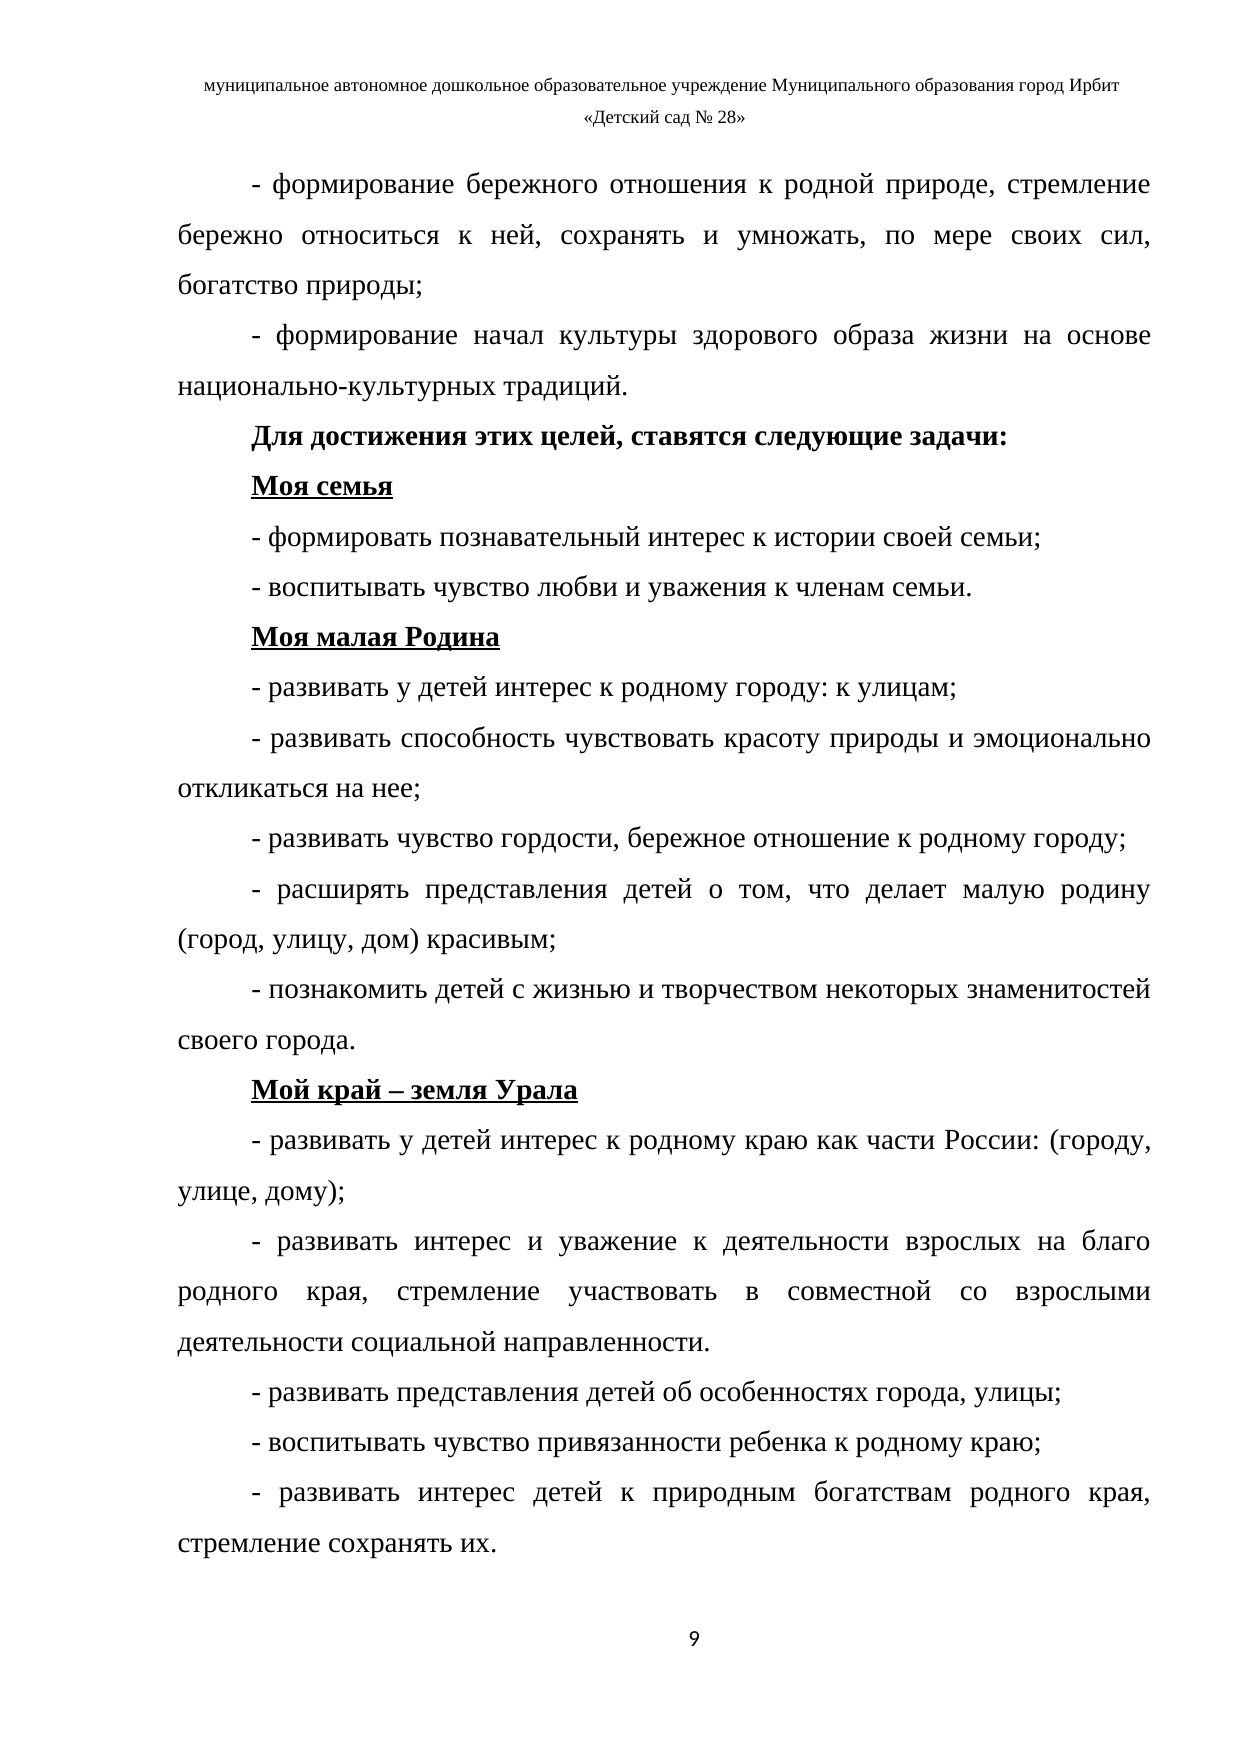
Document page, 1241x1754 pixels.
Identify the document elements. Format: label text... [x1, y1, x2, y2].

text - развивать способность чувствовать красоту природы и эмоционально откликаться на нее; [177, 720, 1152, 804]
text - развивать интерес и уважение к деятельности взрослых на благо родного края, стремление участвовать в совместной со взрослыми деятельности социальной направленности. [177, 1223, 1152, 1357]
text Моя семья [177, 468, 1152, 502]
text - познакомить детей с жизнью и творчеством некоторых знаменитостей своего города. [177, 971, 1152, 1055]
text - развивать представления детей об особенностях города, улицы; [177, 1374, 1152, 1407]
text - развивать интерес детей к природным богатствам родного края, стремление сохранять их. [177, 1474, 1152, 1558]
text - развивать у детей интерес к родному городу: к улицам; [177, 669, 1152, 703]
text - воспитывать чувство любви и уважения к членам семьи. [177, 569, 1152, 602]
text - формирование бережного отношения к родной природе, стремление бережно относиться к ней, сохранять и умножать, по мере своих сил, богатство природы; [177, 166, 1152, 301]
text - формирование начал культуры здорового образа жизни на основе национально-культурных традиций. [177, 317, 1152, 401]
text - воспитывать чувство привязанности ребенка к родному краю; [177, 1424, 1152, 1458]
text Мой край – земля Урала [177, 1072, 1152, 1106]
text - развивать чувство гордости, бережное отношение к родному городу; [177, 821, 1152, 854]
text - формировать познавательный интерес к истории своей семьи; [177, 519, 1152, 552]
text - развивать у детей интерес к родному краю как части России: (городу, улице, дому); [177, 1122, 1152, 1206]
text Моя малая Родина [177, 619, 1152, 653]
text - расширять представления детей о том, что делает малую родину (город, улицу, дом) красивым; [177, 871, 1152, 955]
text Для достижения этих целей, ставятся следующие задачи: [177, 418, 1152, 452]
